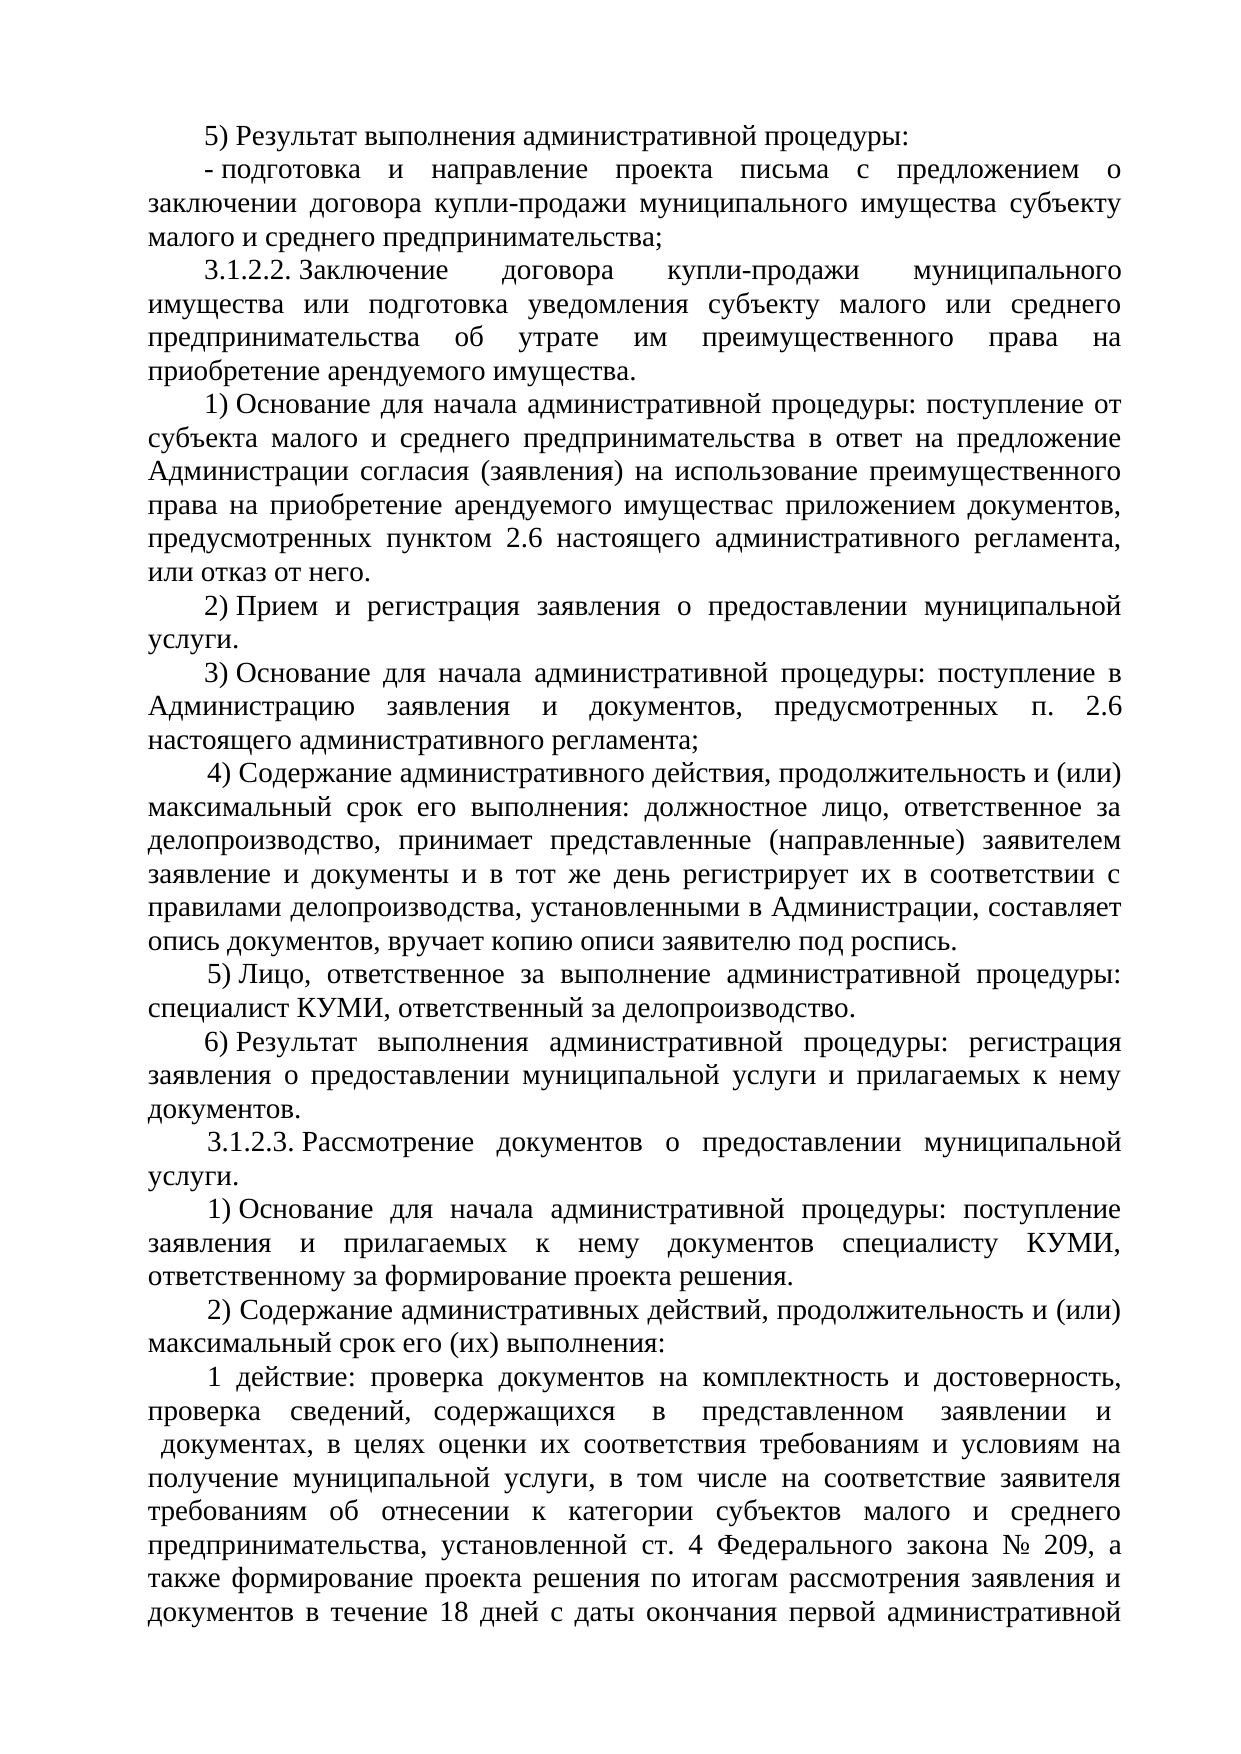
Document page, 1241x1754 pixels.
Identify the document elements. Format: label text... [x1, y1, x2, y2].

text 3.1.2.2. Заключение договора купли-продажи муниципального имущества или подготовка уведомления субъекту малого или среднего предпринимательства об утрате им преимущественного права на приобретение арендуемого имущества. [148, 252, 1122, 386]
text 1) Основание для начала административной процедуры: поступление заявления и прилагаемых к нему документов специалисту КУМИ, ответственному за формирование проекта решения. [148, 1191, 1122, 1292]
text 1) Основание для начала административной процедуры: поступление от субъекта малого и среднего предпринимательства в ответ на предложение Администрации согласия (заявления) на использование преимущественного права на приобретение арендуемого имуществас приложением документов, предусмотренных пунктом 2.6 настоящего административного регламента, или отказ от него. [148, 386, 1122, 588]
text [148, 1426, 1122, 1627]
text 5) Результат выполнения административной процедуры: [148, 118, 1122, 152]
text 4) Содержание административного действия, продолжительность и (или) максимальный срок его выполнения: должностное лицо, ответственное за делопроизводство, принимает представленные (направленные) заявителем заявление и документы и в тот же день регистрирует их в соответствии с правилами делопроизводства, установленными в Администрации, составляет опись документов, вручает копию описи заявителю под роспись. [148, 755, 1122, 957]
text 1 действие: проверка документов на комплектность и достоверность, проверка сведений, содержащихся в представленном заявлении и [148, 1359, 1122, 1426]
text 5) Лицо, ответственное за выполнение административной процедуры: специалист КУМИ, ответственный за делопроизводство. [148, 957, 1122, 1024]
text 2) Содержание административных действий, продолжительность и (или) максимальный срок его (их) выполнения: [148, 1292, 1122, 1359]
text 3.1.2.3. Рассмотрение документов о предоставлении муниципальной услуги. [148, 1124, 1122, 1191]
text - подготовка и направление проекта письма с предложением о заключении договора купли-продажи муниципального имущества субъекту малого и среднего предпринимательства; [148, 152, 1122, 252]
text 6) Результат выполнения административной процедуры: регистрация заявления о предоставлении муниципальной услуги и прилагаемых к нему документов. [148, 1024, 1122, 1124]
text 2) Прием и регистрация заявления о предоставлении муниципальной услуги. [148, 588, 1122, 655]
text 3) Основание для начала административной процедуры: поступление в Администрацию заявления и документов, предусмотренных п. 2.6 настоящего административного регламента; [148, 655, 1122, 755]
